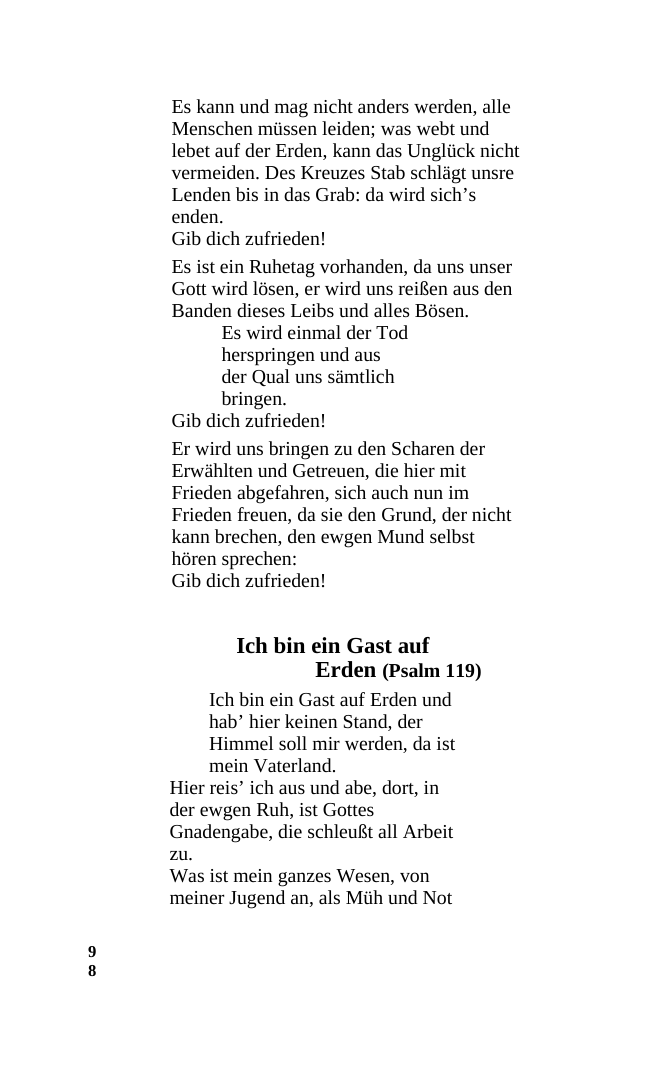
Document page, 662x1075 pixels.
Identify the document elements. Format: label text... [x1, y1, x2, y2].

text Gib dich zufrieden! [171, 570, 646, 592]
text Ich bin ein Gast auf Erden und hab’ hier keinen Stand, der Himmel soll mir werden, da ist mein Vaterland. [209, 689, 473, 777]
text Es kann und mag nicht anders werden, alle Menschen müssen leiden; was webt und lebet auf der Erden, kann das Unglück nicht vermeiden. Des Kreuzes Stab schlägt unsre Lenden bis in das Grab: da wird sich’s enden. [171, 96, 523, 228]
text Gib dich zufrieden! [171, 410, 646, 432]
subtitle Ich bin ein Gast auf Erden (Psalm 119) [236, 635, 496, 682]
text Hier reis’ ich aus und abe, dort, in der ewgen Ruh, ist Gottes Gnadengabe, die schleußt all Arbeit zu. [169, 777, 456, 865]
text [169, 865, 456, 909]
text Es wird einmal der Tod herspringen und aus der Qual uns sämtlich bringen. [221, 322, 411, 410]
text Es ist ein Ruhetag vorhanden, da uns unser Gott wird lösen, er wird uns reißen aus den Banden dieses Leibs und alles Bösen. [171, 256, 523, 322]
text Gib dich zufrieden! [171, 228, 646, 250]
text Er wird uns bringen zu den Scharen der Erwählten und Getreuen, die hier mit Frieden abgefahren, sich auch nun im Frieden freuen, da sie den Grund, der nicht kann brechen, den ewgen Mund selbst hören sprechen: [171, 438, 523, 570]
